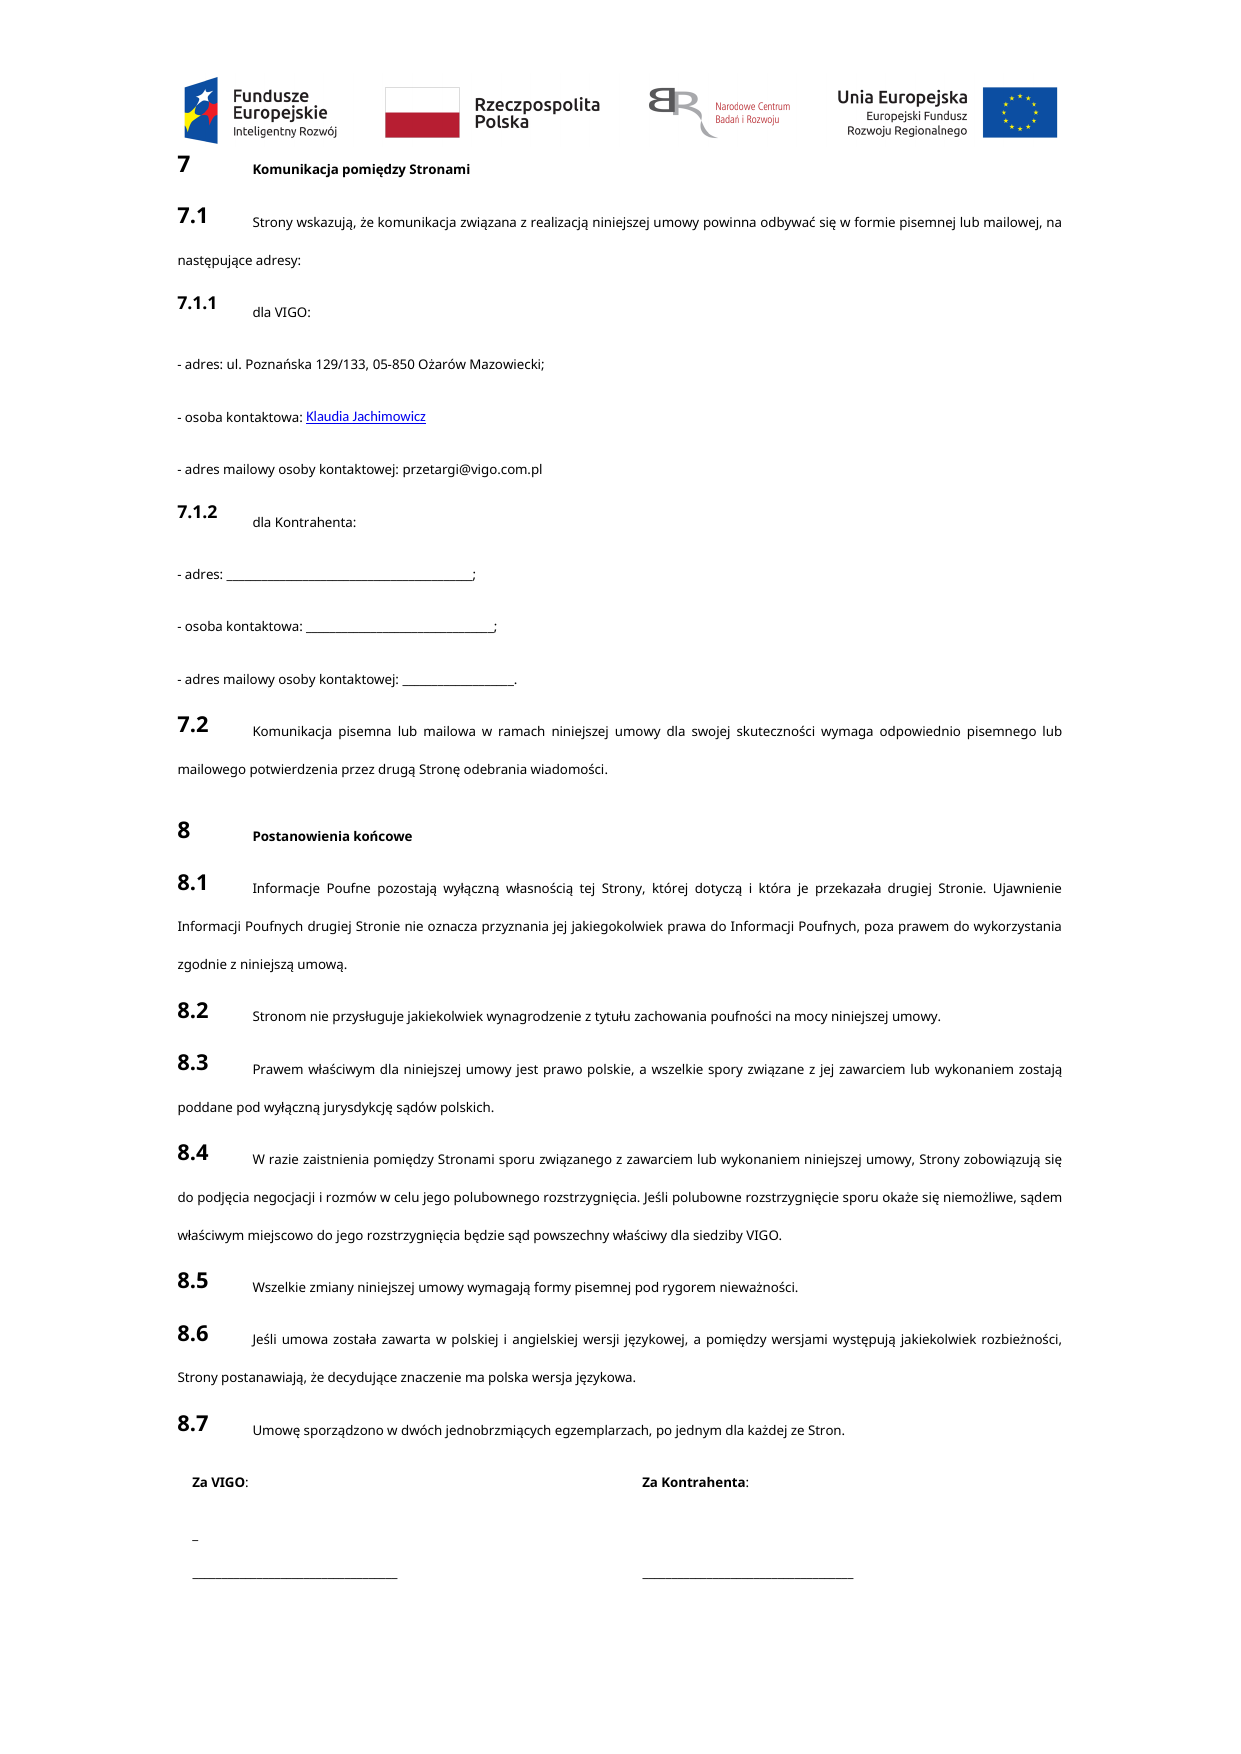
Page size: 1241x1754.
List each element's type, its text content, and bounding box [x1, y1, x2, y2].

text - osoba kontaktowa: ________________________________; [177, 604, 1063, 636]
list dla VIGO: [177, 290, 1063, 321]
list Postanowienia końcowe [177, 814, 1063, 845]
table_header Za Kontrahenta: ____________________________________ [631, 1460, 1081, 1602]
list Komunikacja pomiędzy Stronami [177, 148, 1063, 179]
list dla Kontrahenta: [177, 500, 1063, 531]
picture [177, 73, 1063, 147]
list Informacje Poufne pozostają wyłączną własnością tej Strony, której dotyczą i która je przekazała drugiej Stronie. Ujawnienie Informacji Poufnych drugiej Stronie nie oznacza przyznania jej jakiegokolwiek prawa do Informacji Poufnych, poza prawem do wykorzystania zgodnie z niniejszą umową. [177, 867, 1063, 973]
list Prawem właściwym dla niniejszej umowy jest prawo polskie, a wszelkie spory związane z jej zawarciem lub wykonaniem zostają poddane pod wyłączną jurysdykcję sądów polskich. [177, 1047, 1063, 1116]
text - adres: ul. Poznańska 129/133, 05-850 Ożarów Mazowiecki; [177, 343, 1063, 374]
list Strony wskazują, że komunikacja związana z realizacją niniejszej umowy powinna odbywać się w formie pisemnej lub mailowej, na następujące adresy: [177, 200, 1063, 269]
table_header Za VIGO: _ ___________________________________ [181, 1460, 631, 1602]
list Komunikacja pisemna lub mailowa w ramach niniejszej umowy dla swojej skuteczności wymaga odpowiednio pisemnego lub mailowego potwierdzenia przez drugą Stronę odebrania wiadomości. [177, 709, 1063, 778]
list Umowę sporządzono w dwóch jednobrzmiących egzemplarzach, po jednym dla każdej ze Stron. [177, 1408, 1063, 1439]
list Wszelkie zmiany niniejszej umowy wymagają formy pisemnej pod rygorem nieważności. [177, 1265, 1063, 1296]
list Stronom nie przysługuje jakiekolwiek wynagrodzenie z tytułu zachowania poufności na mocy niniejszej umowy. [177, 994, 1063, 1026]
text - adres: __________________________________________; [177, 552, 1063, 583]
text - adres mailowy osoby kontaktowej: przetargi@vigo.com.pl [177, 447, 1063, 479]
list Jeśli umowa została zawarta w polskiej i angielskiej wersji językowej, a pomiędzy wersjami występują jakiekolwiek rozbieżności, Strony postanawiają, że decydujące znaczenie ma polska wersja językowa. [177, 1318, 1063, 1387]
list W razie zaistnienia pomiędzy Stronami sporu związanego z zawarciem lub wykonaniem niniejszej umowy, Strony zobowiązują się do podjęcia negocjacji i rozmów w celu jego polubownego rozstrzygnięcia. Jeśli polubowne rozstrzygnięcie sporu okaże się niemożliwe, sądem właściwym miejscowo do jego rozstrzygnięcia będzie sąd powszechny właściwy dla siedziby VIGO. [177, 1137, 1063, 1244]
text - osoba kontaktowa: Klaudia Jachimowicz [177, 395, 1063, 426]
text - adres mailowy osoby kontaktowej: ___________________. [177, 657, 1063, 688]
